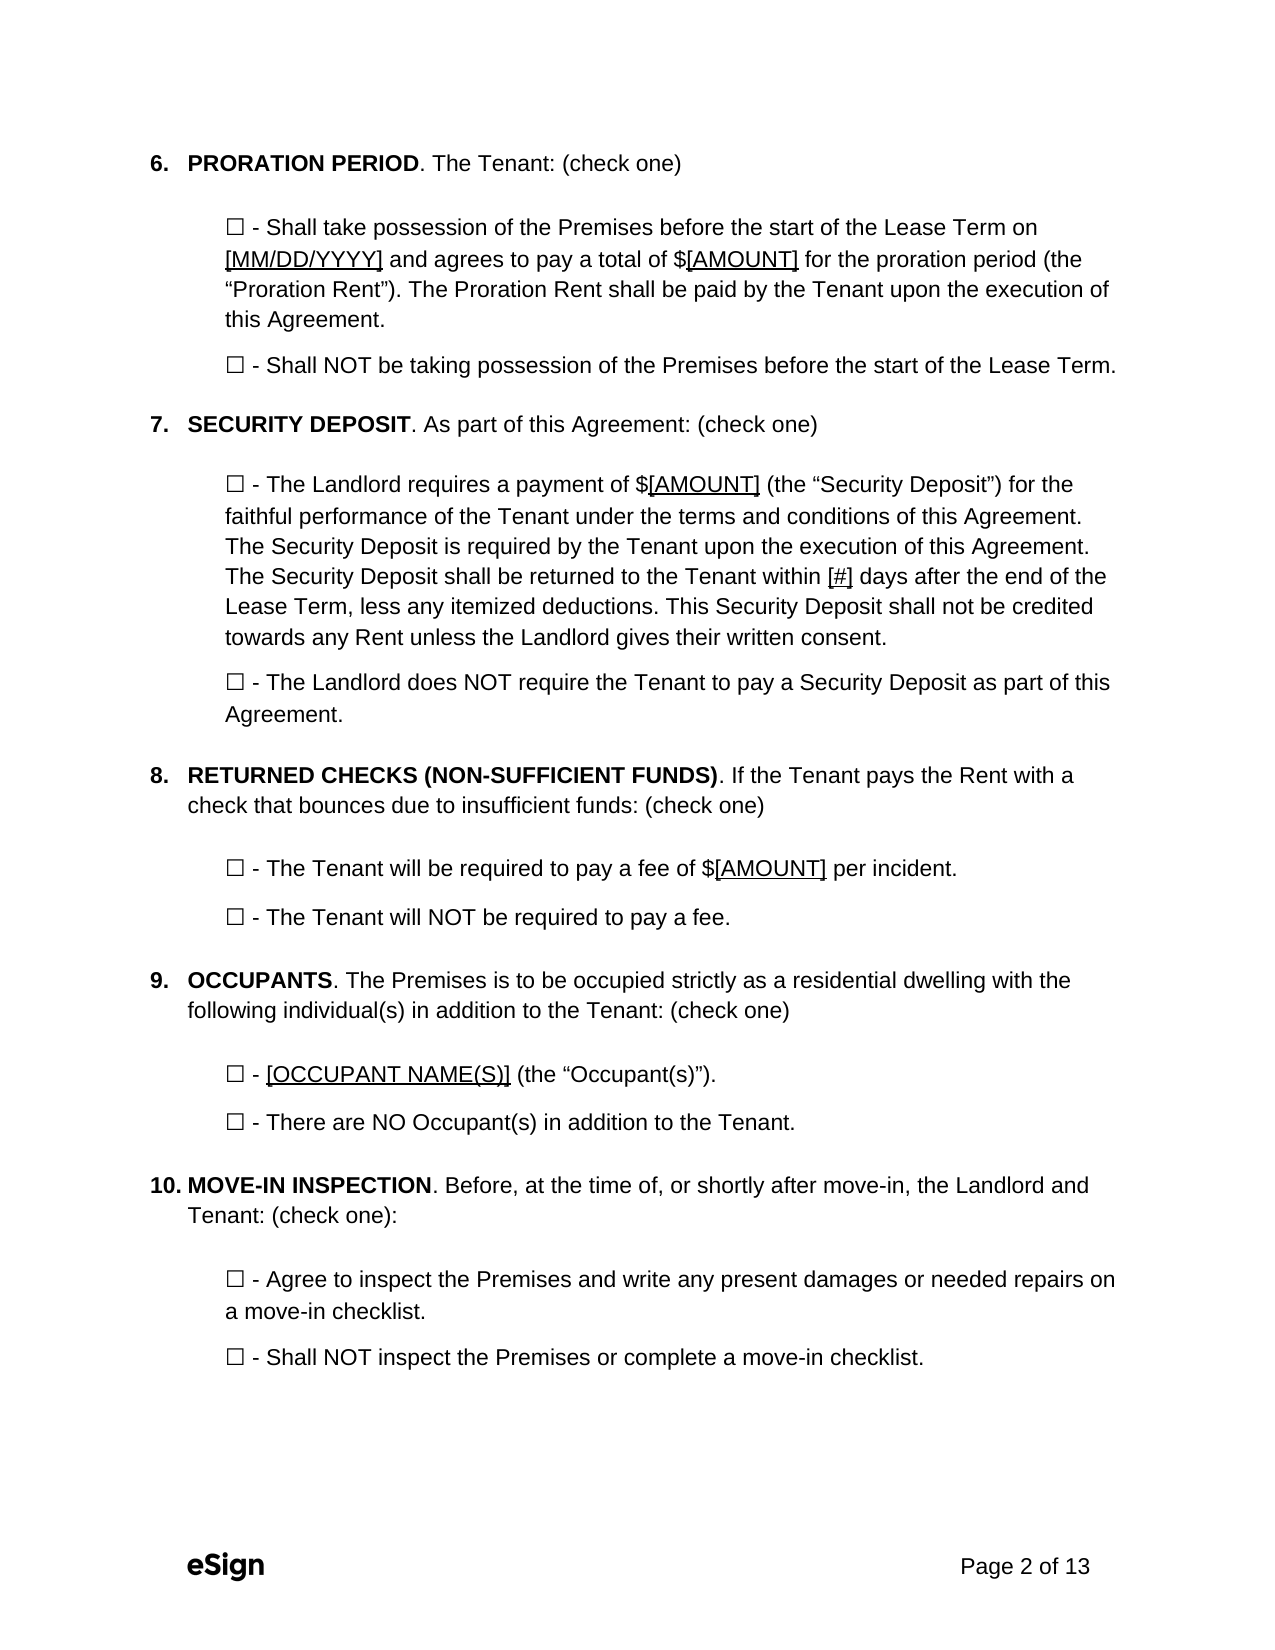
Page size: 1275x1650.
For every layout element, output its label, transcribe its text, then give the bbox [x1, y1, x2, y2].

list - [OCCUPANT NAME(S)] (the “Occupant(s)”). [225, 1057, 1125, 1089]
list - The Tenant will be required to pay a fee of $[AMOUNT] per incident. [225, 852, 1125, 883]
list - There are NO Occupant(s) in addition to the Tenant. [225, 1106, 1125, 1137]
list MOVE-IN INSPECTION. Before, at the time of, or shortly after move-in, the Landlord and Tenant: (check one): [150, 1172, 1125, 1229]
list RETURNED CHECKS (NON-SUFFICIENT FUNDS). If the Tenant pays the Rent with a check that bounces due to insufficient funds: (check one) [150, 762, 1125, 818]
list SECURITY DEPOSIT. As part of this Agreement: (check one) [150, 411, 1125, 437]
list - The Landlord does NOT require the Tenant to pay a Security Deposit as part of this Agreement. [225, 666, 1125, 728]
text - Shall NOT be taking possession of the Premises before the start of the Lease Term. [225, 349, 1125, 380]
text - Shall NOT inspect the Premises or complete a move-in checklist. [225, 1341, 1125, 1372]
text - Shall take possession of the Premises before the start of the Lease Term on [MM/DD/YYYY] and agrees to pay a total of $[AMOUNT] for the proration period (the “Proration Rent”). The Proration Rent shall be paid by the Tenant upon the execution of this Agreement. [225, 210, 1125, 332]
text - Agree to inspect the Premises and write any present damages or needed repairs on a move-in checklist. [225, 1263, 1125, 1324]
list - The Tenant will NOT be required to pay a fee. [225, 901, 1125, 932]
list - The Landlord requires a payment of $[AMOUNT] (the “Security Deposit”) for the faithful performance of the Tenant under the terms and conditions of this Agreement. The Security Deposit is required by the Tenant upon the execution of this Agreement. The Security Deposit shall be returned to the Tenant within [#] days after the end of the Lease Term, less any itemized deductions. This Security Deposit shall not be credited towards any Rent unless the Landlord gives their written consent. [225, 467, 1125, 650]
list PRORATION PERIOD. The Tenant: (check one) [150, 150, 1125, 176]
picture [172, 1538, 282, 1592]
list OCCUPANTS. The Premises is to be occupied strictly as a residential dwelling with the following individual(s) in addition to the Tenant: (check one) [150, 967, 1125, 1023]
